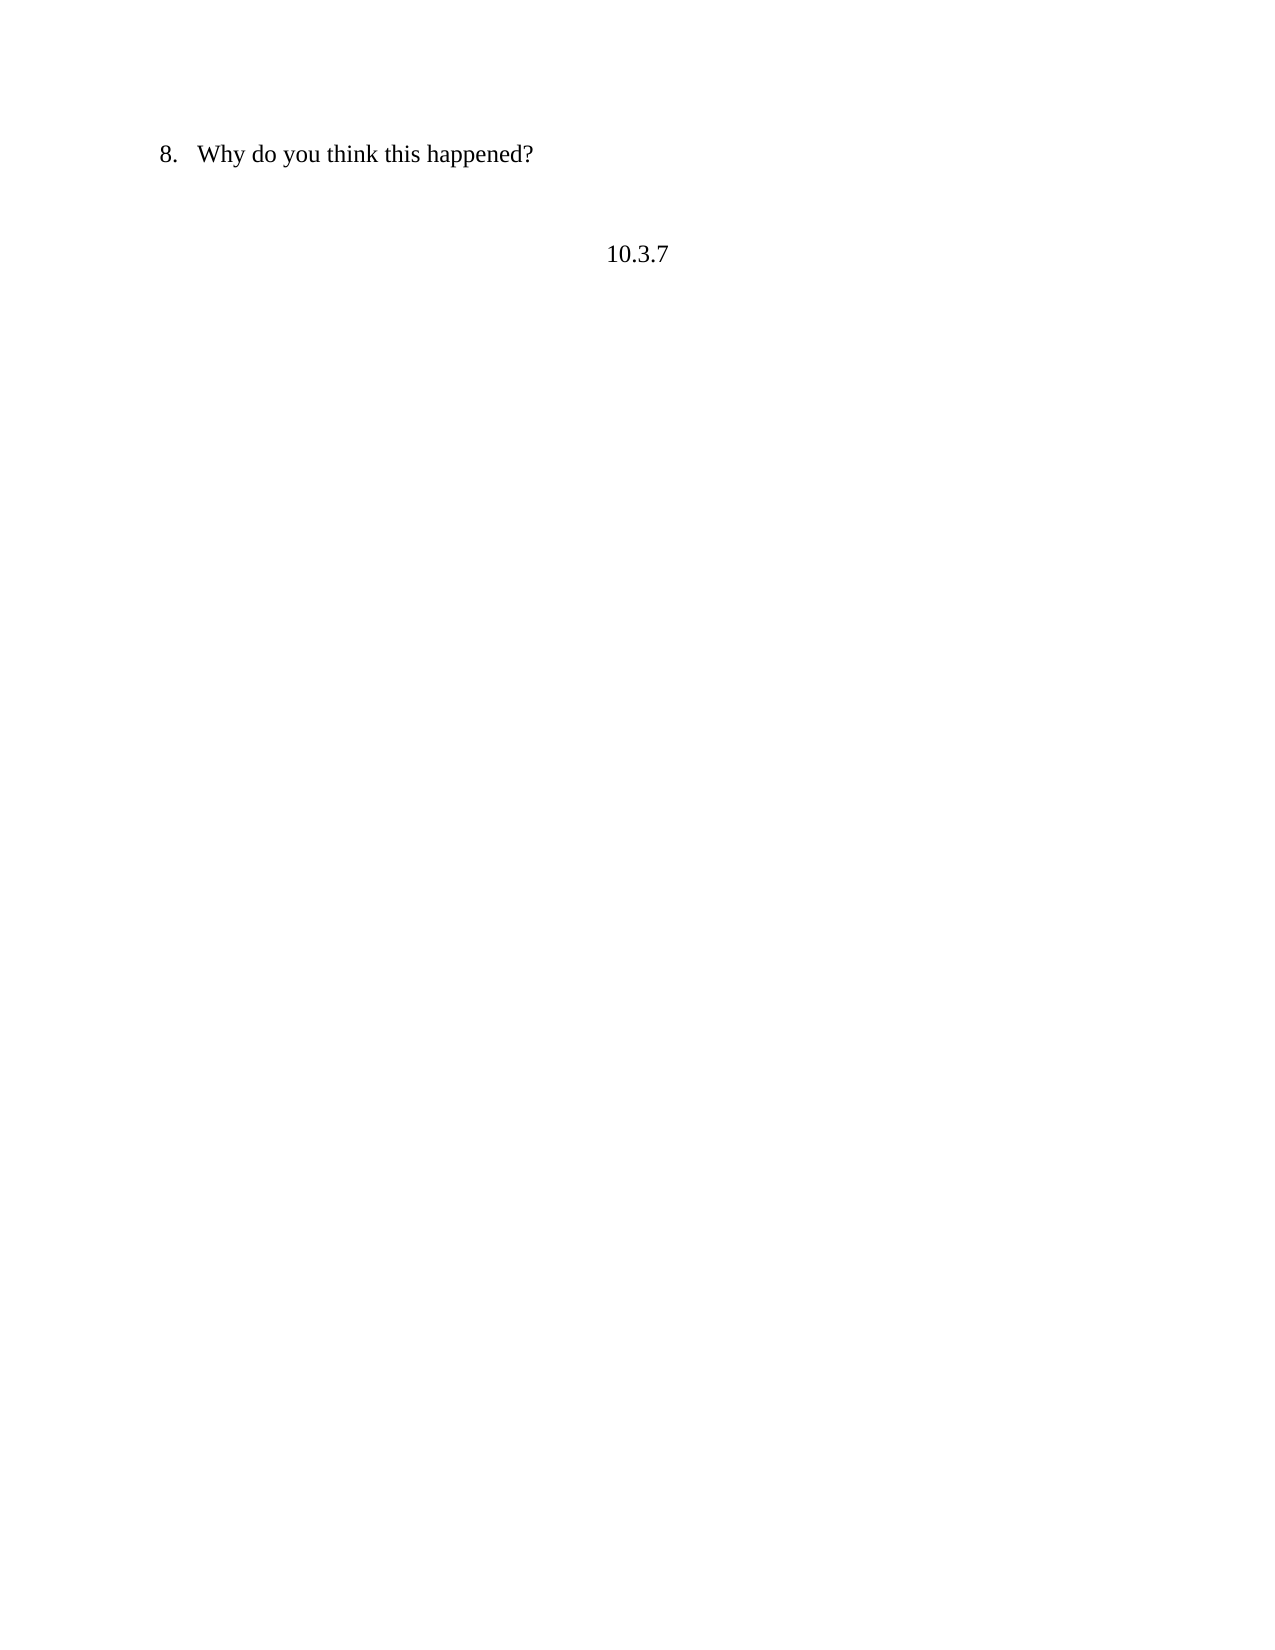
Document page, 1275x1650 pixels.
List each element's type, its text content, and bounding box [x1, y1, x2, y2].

list Why do you think this happened? [159, 139, 1153, 168]
text 10.3.7 [122, 239, 1153, 267]
